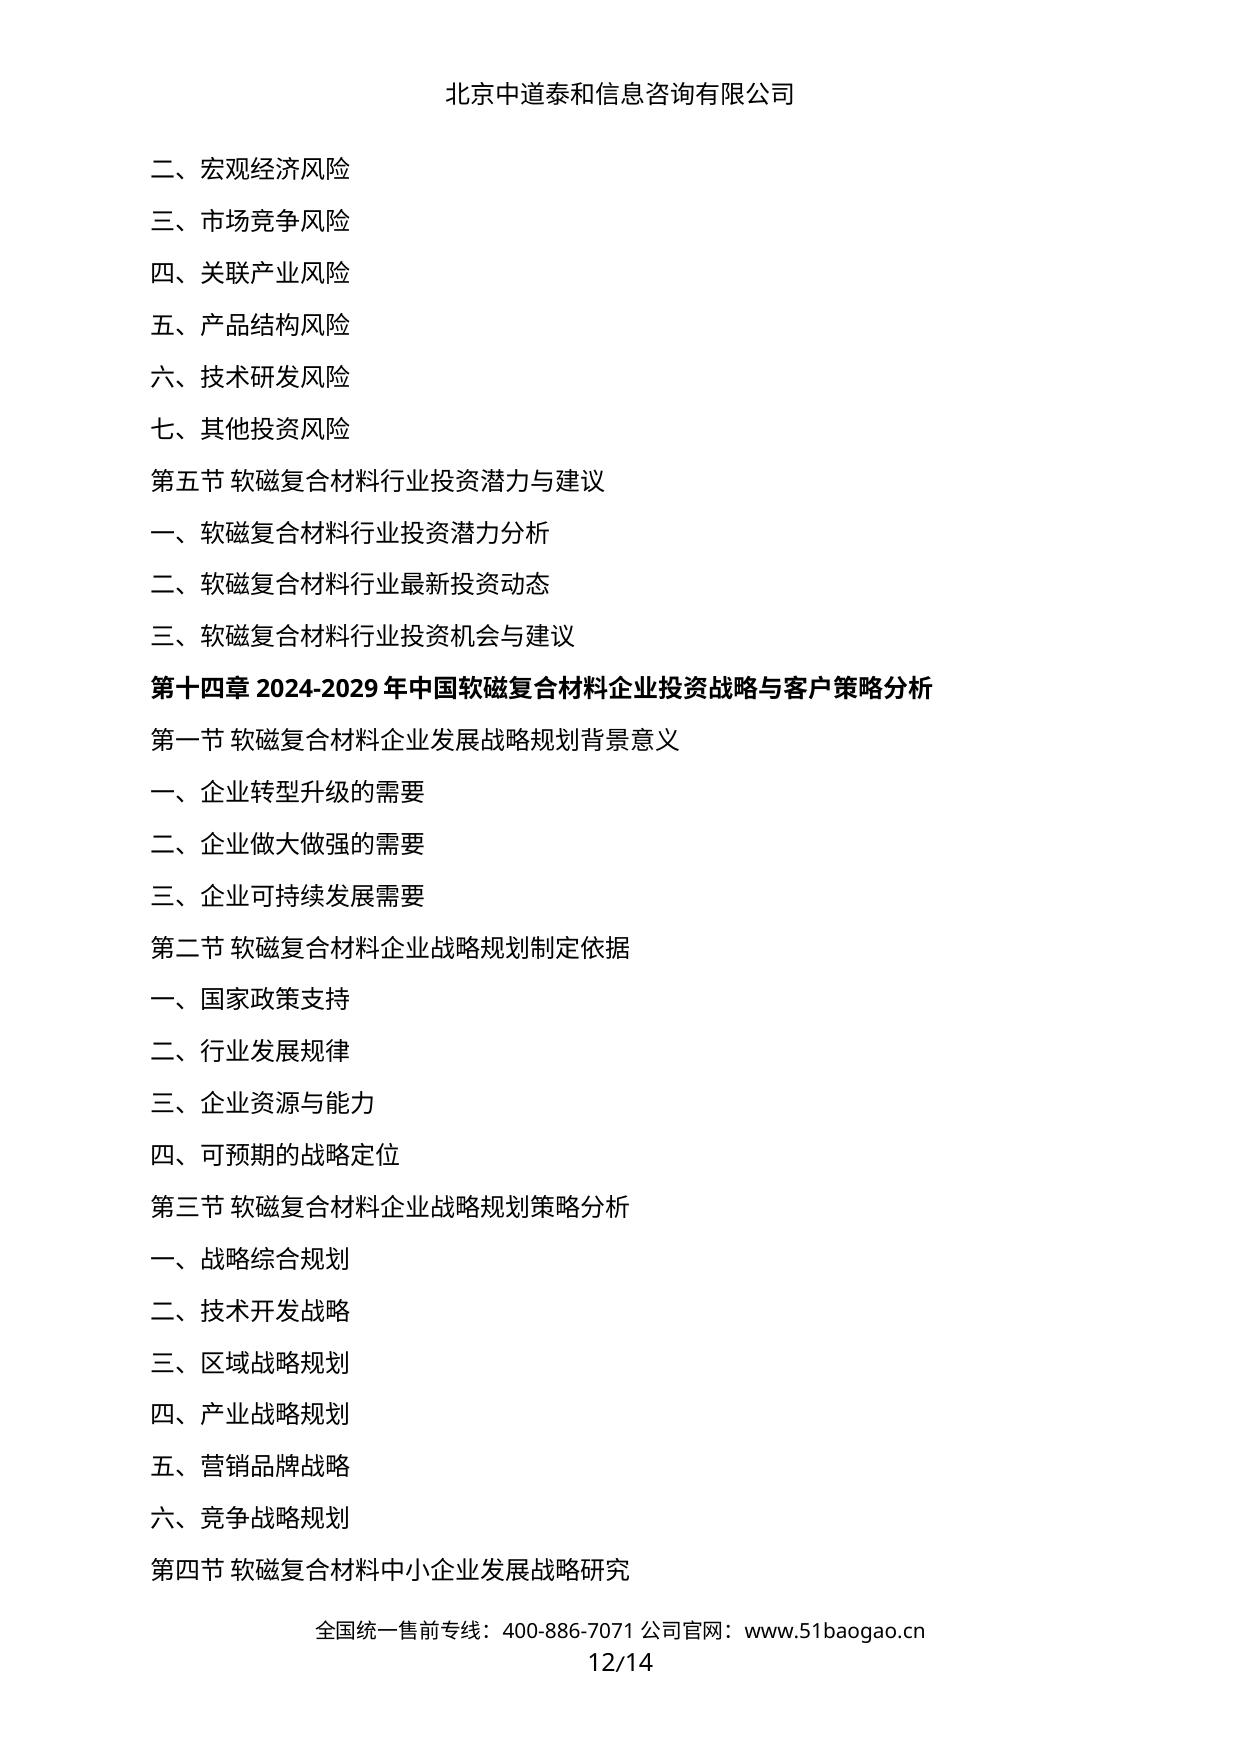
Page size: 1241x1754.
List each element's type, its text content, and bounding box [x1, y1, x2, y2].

text 第一节 软磁复合材料企业发展战略规划背景意义 [150, 721, 1090, 757]
text 二、技术开发战略 [150, 1291, 1090, 1327]
text 三、区域战略规划 [150, 1343, 1090, 1379]
text 四、可预期的战略定位 [150, 1136, 1090, 1172]
text 三、软磁复合材料行业投资机会与建议 [150, 617, 1090, 653]
text 五、营销品牌战略 [150, 1447, 1090, 1483]
text 六、技术研发风险 [150, 357, 1090, 394]
text 第三节 软磁复合材料企业战略规划策略分析 [150, 1187, 1090, 1224]
text 第二节 软磁复合材料企业战略规划制定依据 [150, 928, 1090, 964]
text 二、宏观经济风险 [150, 150, 1090, 186]
text 二、软磁复合材料行业最新投资动态 [150, 565, 1090, 601]
text 一、国家政策支持 [150, 980, 1090, 1016]
text 七、其他投资风险 [150, 409, 1090, 446]
text 一、软磁复合材料行业投资潜力分析 [150, 513, 1090, 549]
text 一、企业转型升级的需要 [150, 772, 1090, 809]
text 四、关联产业风险 [150, 254, 1090, 290]
text 三、企业可持续发展需要 [150, 876, 1090, 912]
text 二、企业做大做强的需要 [150, 824, 1090, 861]
text 第四节 软磁复合材料中小企业发展战略研究 [150, 1551, 1090, 1587]
text 第五节 软磁复合材料行业投资潜力与建议 [150, 461, 1090, 497]
text 四、产业战略规划 [150, 1395, 1090, 1431]
text 三、市场竞争风险 [150, 202, 1090, 238]
text 三、企业资源与能力 [150, 1084, 1090, 1120]
text 第十四章 2024-2029年中国软磁复合材料企业投资战略与客户策略分析 [150, 669, 1090, 705]
text 二、行业发展规律 [150, 1032, 1090, 1068]
text 六、竞争战略规划 [150, 1499, 1090, 1535]
text 五、产品结构风险 [150, 306, 1090, 342]
text 一、战略综合规划 [150, 1239, 1090, 1276]
